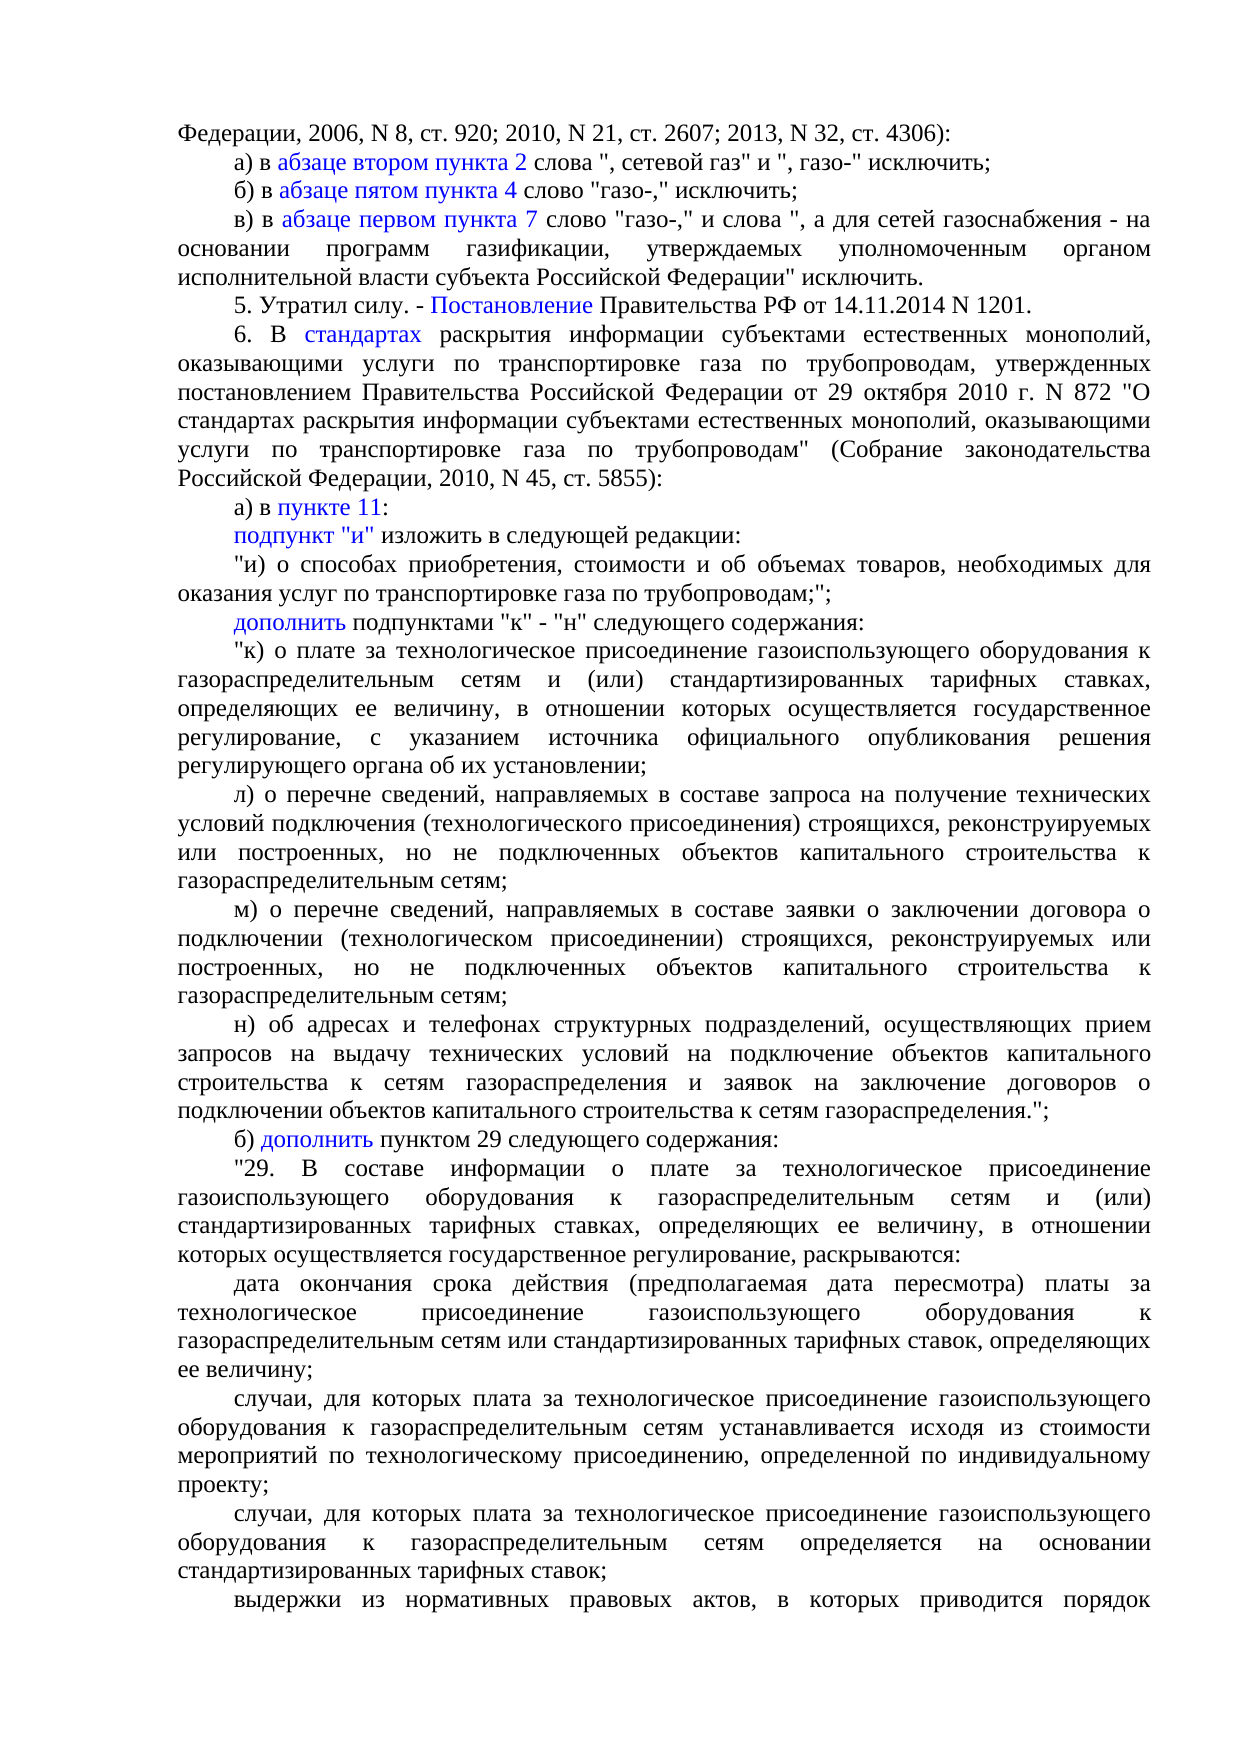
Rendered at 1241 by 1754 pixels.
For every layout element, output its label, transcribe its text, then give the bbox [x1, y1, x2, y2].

text дата окончания срока действия (предполагаемая дата пересмотра) платы за технологическое присоединение газоиспользующего оборудования к газораспределительным сетям или стандартизированных тарифных ставок, определяющих ее величину; [177, 1268, 1152, 1383]
text случаи, для которых плата за технологическое присоединение газоиспользующего оборудования к газораспределительным сетям устанавливается исходя из стоимости мероприятий по технологическому присоединению, определенной по индивидуальному проекту; [177, 1383, 1152, 1498]
text случаи, для которых плата за технологическое присоединение газоиспользующего оборудования к газораспределительным сетям определяется на основании стандартизированных тарифных ставок; [177, 1498, 1152, 1584]
text в) в абзаце первом пункта 7 слово "газо-," и слова ", а для сетей газоснабжения - на основании программ газификации, утверждаемых уполномоченным органом исполнительной власти субъекта Российской Федерации" исключить. [177, 204, 1152, 291]
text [177, 118, 1152, 147]
text "и) о способах приобретения, стоимости и об объемах товаров, необходимых для оказания услуг по транспортировке газа по трубопроводам;"; [177, 549, 1152, 607]
text л) о перечне сведений, направляемых в составе запроса на получение технических условий подключения (технологического присоединения) строящихся, реконструируемых или построенных, но не подключенных объектов капитального строительства к газораспределительным сетям; [177, 779, 1152, 894]
text б) в абзаце пятом пункта 4 слово "газо-," исключить; [177, 176, 1152, 204]
text 6. В стандартах раскрытия информации субъектами естественных монополий, оказывающими услуги по транспортировке газа по трубопроводам, утвержденных постановлением Правительства Российской Федерации от 29 октября 2010 г. N 872 "О стандартах раскрытия информации субъектами естественных монополий, оказывающими услуги по транспортировке газа по трубопроводам" (Собрание законодательства Российской Федерации, 2010, N 45, ст. 5855): [177, 319, 1152, 492]
text "к) о плате за технологическое присоединение газоиспользующего оборудования к газораспределительным сетям и (или) стандартизированных тарифных ставках, определяющих ее величину, в отношении которых осуществляется государственное регулирование, с указанием источника официального опубликования решения регулирующего органа об их установлении; [177, 636, 1152, 779]
text б) дополнить пунктом 29 следующего содержания: [177, 1124, 1152, 1153]
text "29. В составе информации о плате за технологическое присоединение газоиспользующего оборудования к газораспределительным сетям и (или) стандартизированных тарифных ставках, определяющих ее величину, в отношении которых осуществляется государственное регулирование, раскрываются: [177, 1153, 1152, 1268]
text н) об адресах и телефонах структурных подразделений, осуществляющих прием запросов на выдачу технических условий на подключение объектов капитального строительства к сетям газораспределения и заявок на заключение договоров о подключении объектов капитального строительства к сетям газораспределения."; [177, 1009, 1152, 1124]
text подпункт "и" изложить в следующей редакции: [177, 521, 1152, 549]
text м) о перечне сведений, направляемых в составе заявки о заключении договора о подключении (технологическом присоединении) строящихся, реконструируемых или построенных, но не подключенных объектов капитального строительства к газораспределительным сетям; [177, 894, 1152, 1009]
text дополнить подпунктами "к" - "н" следующего содержания: [177, 607, 1152, 636]
text а) в пункте 11: [177, 492, 1152, 521]
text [177, 1584, 1152, 1613]
text а) в абзаце втором пункта 2 слова ", сетевой газ" и ", газо-" исключить; [177, 147, 1152, 176]
text 5. Утратил силу. - Постановление Правительства РФ от 14.11.2014 N 1201. [177, 291, 1152, 319]
